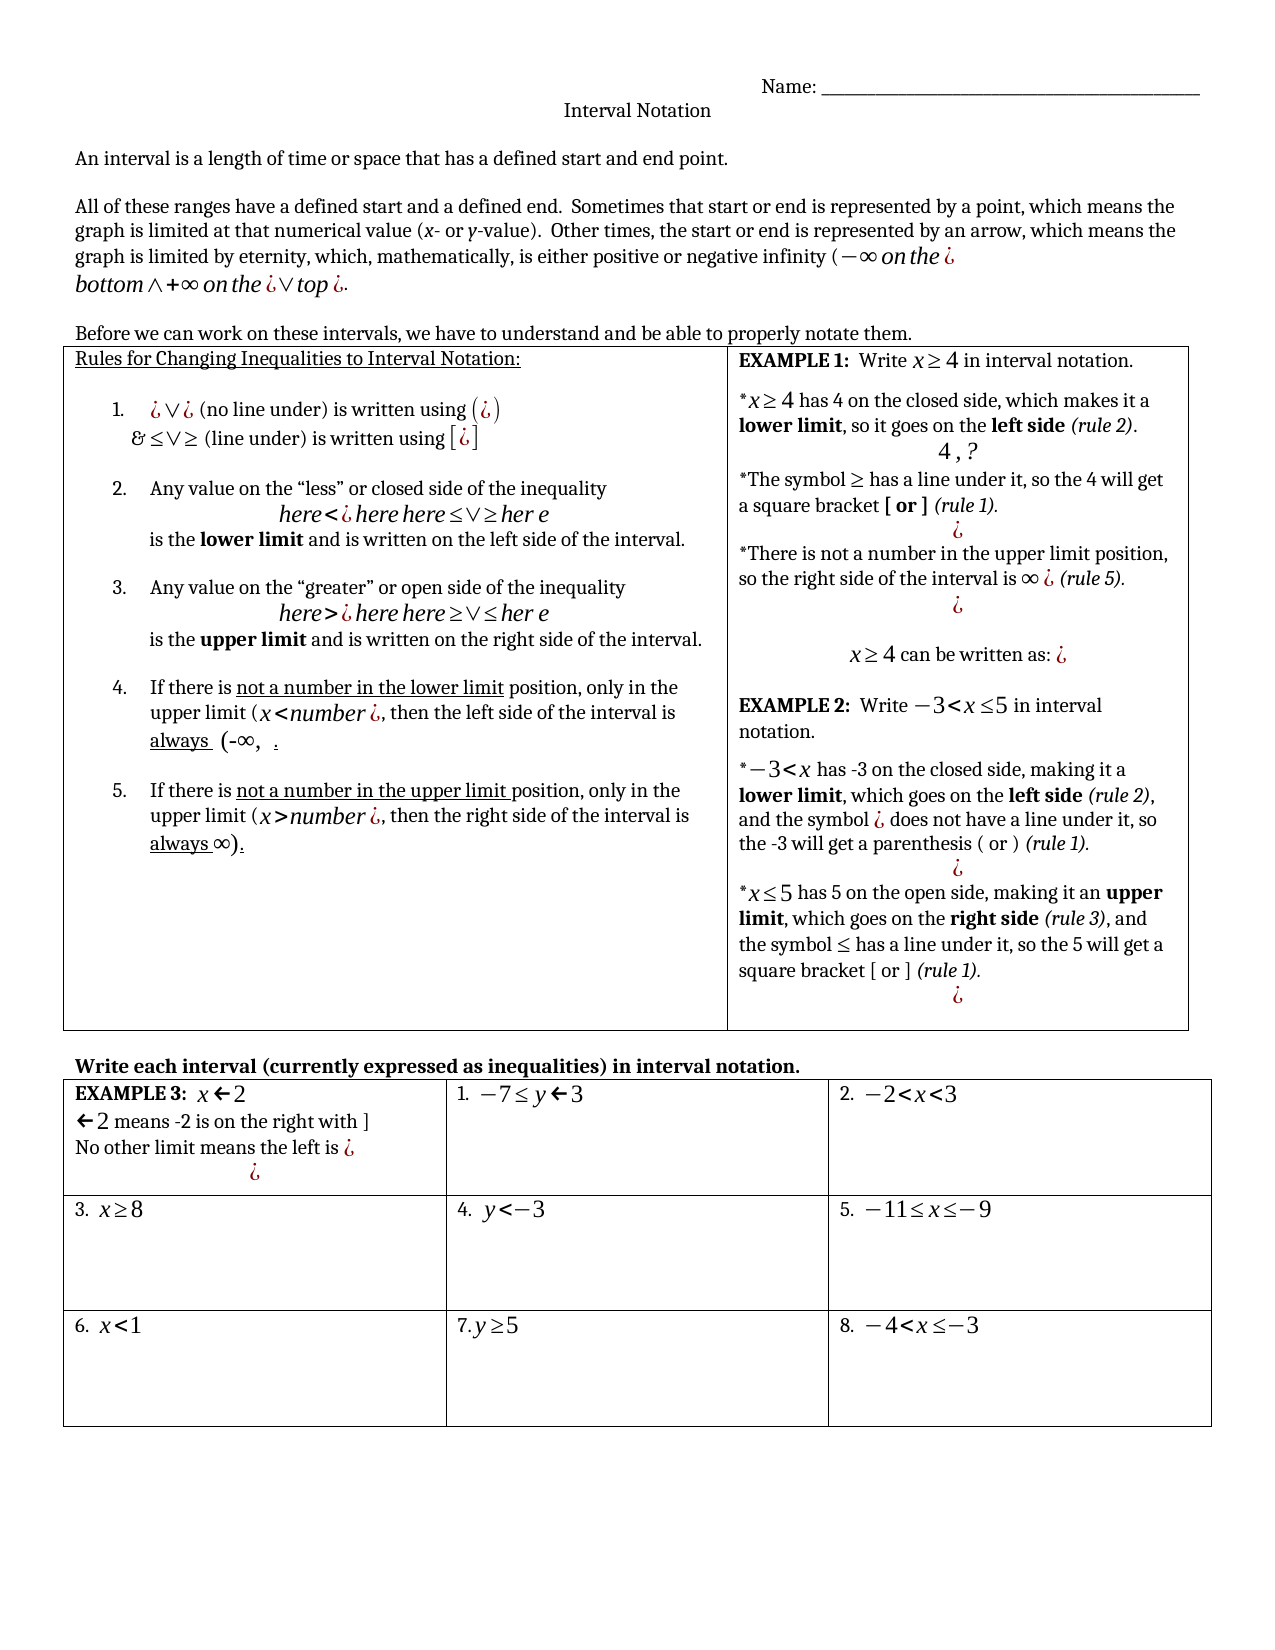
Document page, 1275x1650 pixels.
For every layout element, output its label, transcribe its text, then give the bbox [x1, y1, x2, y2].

table_header 2. [829, 1080, 1211, 1195]
text Interval Notation [75, 99, 1200, 123]
text . [75, 270, 1200, 298]
text Write each interval (currently expressed as inequalities) in interval notation. [75, 1055, 1200, 1079]
table_header EXAMPLE 3: means -2 is on the right with ] No other limit means the left is [64, 1080, 446, 1195]
table_header 1. [447, 1080, 828, 1195]
table_header Rules for Changing Inequalities to Interval Notation: (no line under) is written using & (line under) is written using Any value on the “less” or closed side of the inequality is the lower limit and is written on the left side of the interval. Any value on the “greater” or open side of the inequality is the upper limit and is written on the right side of the interval. If there is not a number in the lower limit position, only in the upper limit (, then the left side of the interval is always . If there is not a number in the upper limit position, only in the upper limit (, then the right side of the interval is always . [64, 347, 727, 1030]
table_cell 8. [829, 1311, 1211, 1426]
text Before we can work on these intervals, we have to understand and be able to properly notate them. [75, 322, 1200, 346]
table_cell 6. [64, 1311, 446, 1426]
text An interval is a length of time or space that has a defined start and end point. [75, 147, 1200, 171]
table_cell 3. [64, 1196, 446, 1310]
table_cell 7. [447, 1311, 828, 1426]
table_cell 5. [829, 1196, 1211, 1310]
table_header EXAMPLE 1: Write in interval notation. * has 4 on the closed side, which makes it a lower limit, so it goes on the left side (rule 2). *The symbol has a line under it, so the 4 will get a square bracket [ or ] (rule 1). *There is not a number in the upper limit position, so the right side of the interval is (rule 5). can be written as: EXAMPLE 2: Write in interval notation. * has -3 on the closed side, making it a lower limit, which goes on the left side (rule 2), and the symbol does not have a line under it, so the -3 will get a parenthesis ( or ) (rule 1). * has 5 on the open side, making it an upper limit, which goes on the right side (rule 3), and the symbol has a line under it, so the 5 will get a square bracket [ or ] (rule 1). [728, 347, 1188, 1030]
table_cell 4. [447, 1196, 828, 1310]
text All of these ranges have a defined start and a defined end. Sometimes that start or end is represented by a point, which means the graph is limited at that numerical value (x- or y-value). Other times, the start or end is represented by an arrow, which means the graph is limited by eternity, which, mathematically, is either positive or negative infinity ( [75, 195, 1200, 270]
